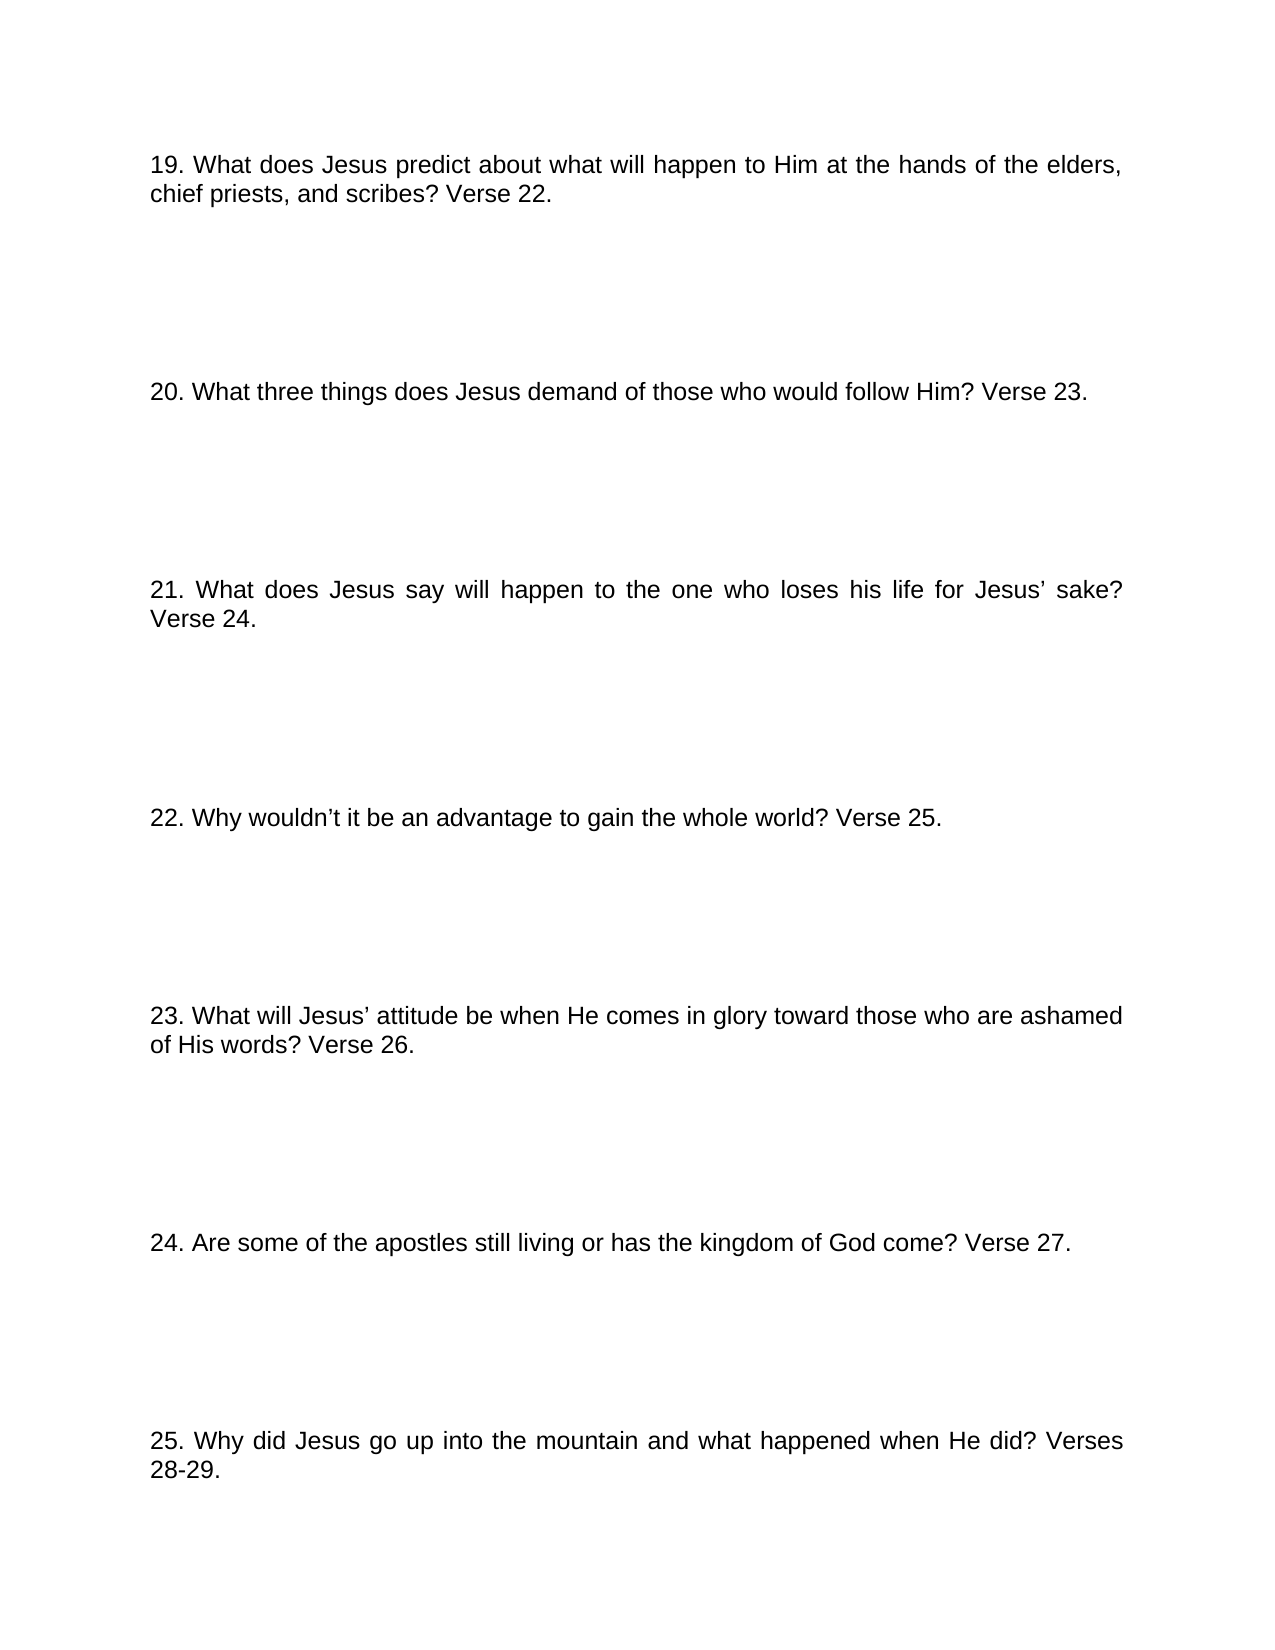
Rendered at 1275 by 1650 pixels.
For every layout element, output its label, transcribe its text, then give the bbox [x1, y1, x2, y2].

text 24. Are some of the apostles still living or has the kingdom of God come? Verse 27. [150, 1228, 1125, 1257]
text 21. What does Jesus say will happen to the one who loses his life for Jesus’ sake? Verse 24. [150, 575, 1125, 633]
text 20. What three things does Jesus demand of those who would follow Him? Verse 23. [150, 377, 1125, 406]
text 22. Why wouldn’t it be an advantage to gain the whole world? Verse 25. [150, 802, 1125, 831]
text 23. What will Jesus’ attitude be when He comes in glory toward those who are ashamed of His words? Verse 26. [150, 1001, 1125, 1058]
text 25. Why did Jesus go up into the mountain and what happened when He did? Verses 28-29. [150, 1426, 1125, 1484]
text 19. What does Jesus predict about what will happen to Him at the hands of the elders, chief priests, and scribes? Verse 22. [150, 150, 1125, 207]
